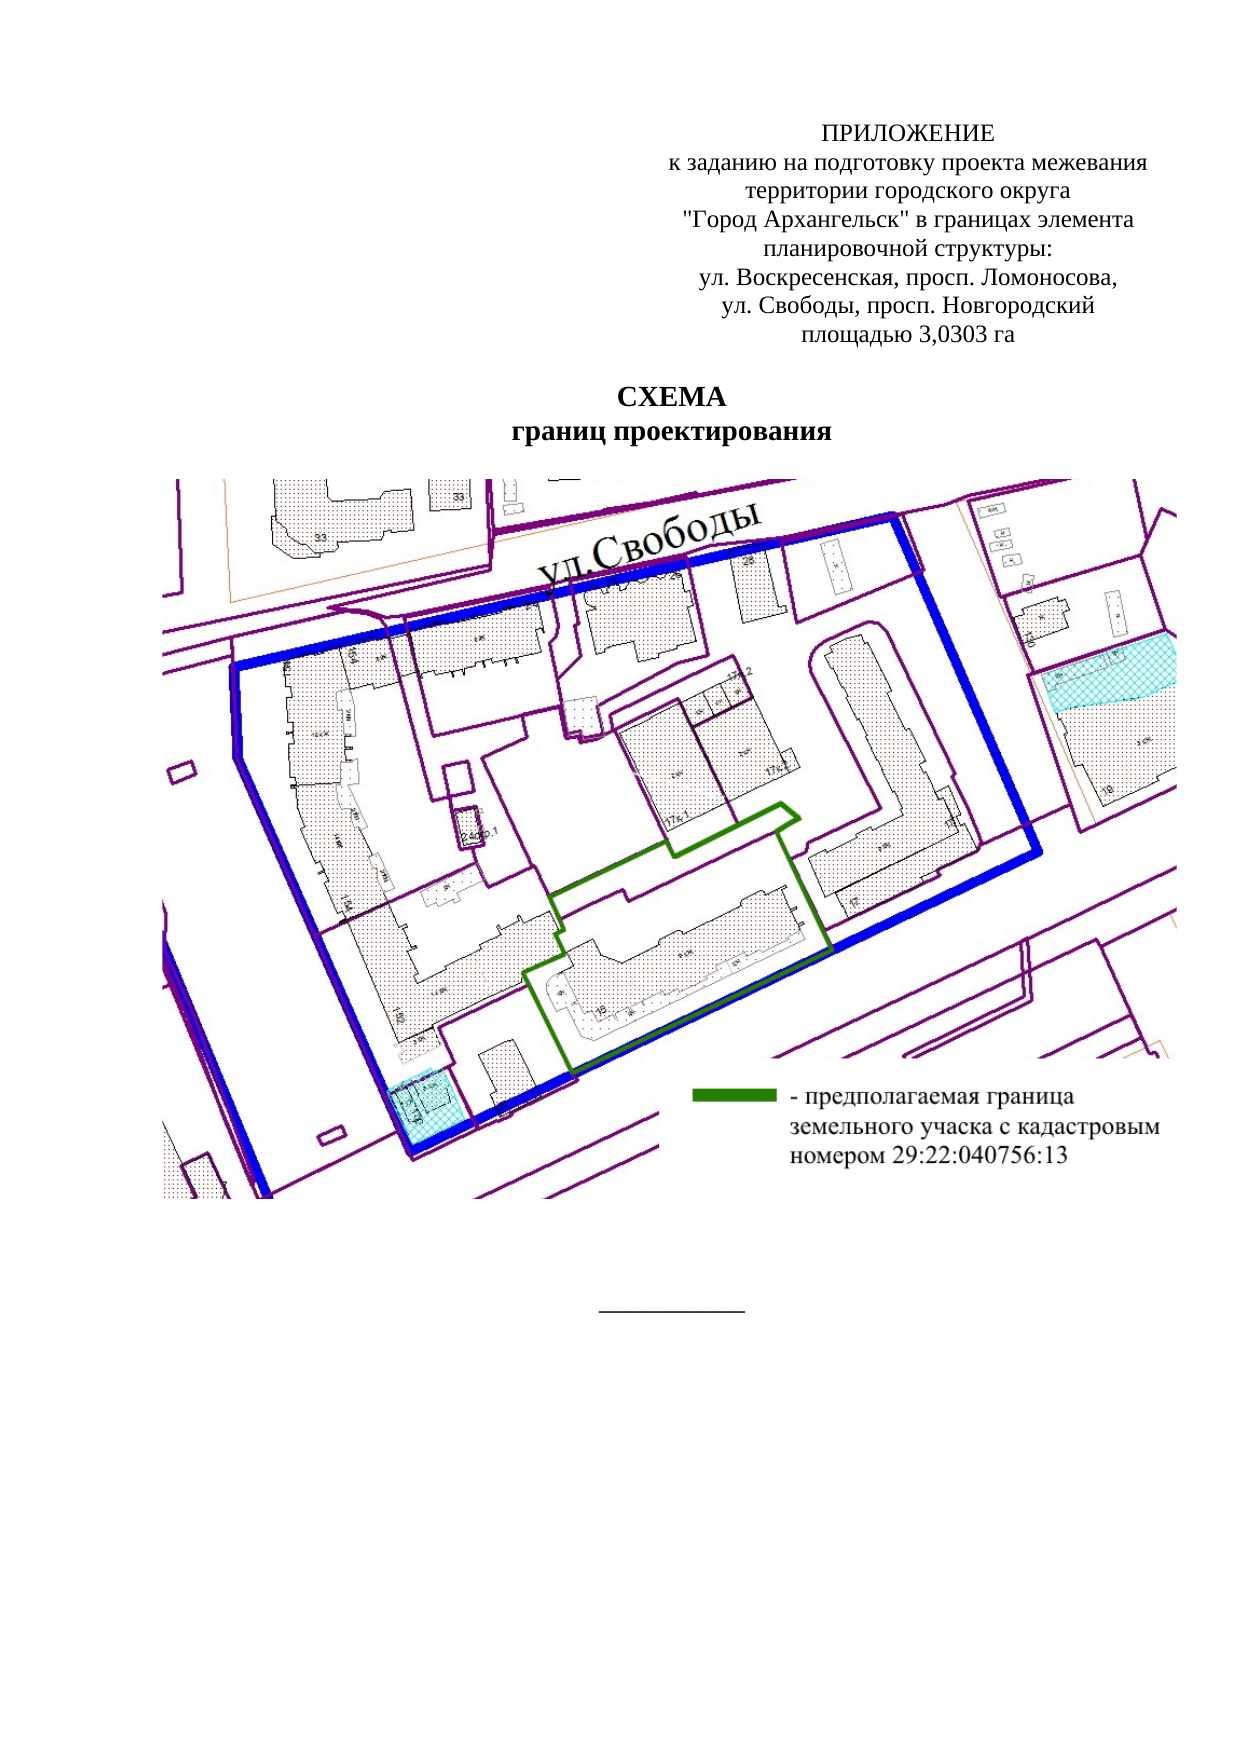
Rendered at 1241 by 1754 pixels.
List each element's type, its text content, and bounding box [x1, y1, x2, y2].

text ул. Свободы, просп. Новгородский [635, 291, 1181, 319]
text площадью 3,0303 га [635, 319, 1181, 348]
text "Город Архангельск" в границах элемента планировочной структуры: [635, 204, 1181, 262]
text ул. Воскресенская, просп. Ломоносова, [635, 262, 1181, 291]
text границ проектирования [162, 413, 1181, 446]
text ПРИЛОЖЕНИЕ к заданию на подготовку проекта межевания территории городского округа [635, 118, 1181, 204]
text СХЕМА [162, 379, 1181, 413]
picture [161, 479, 1175, 1198]
text __________ [162, 1282, 1181, 1316]
